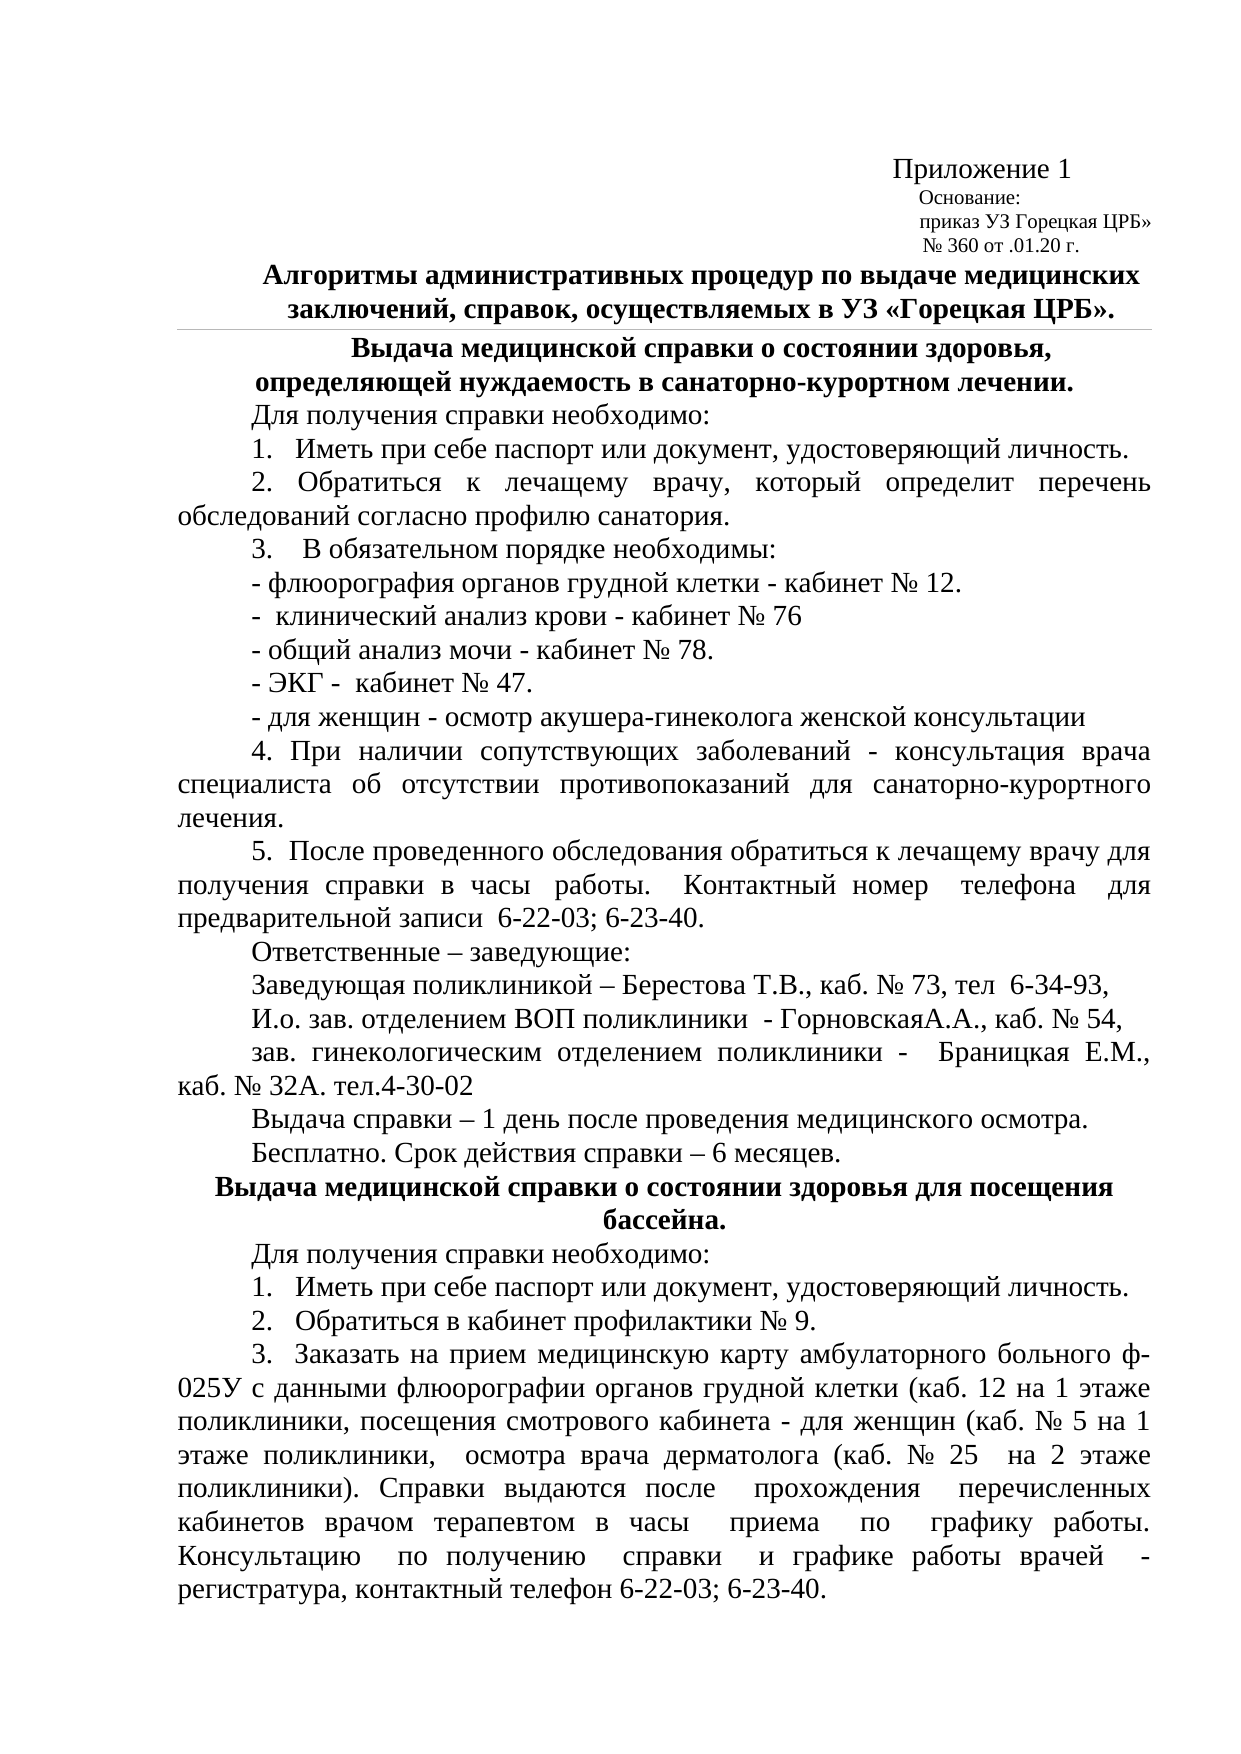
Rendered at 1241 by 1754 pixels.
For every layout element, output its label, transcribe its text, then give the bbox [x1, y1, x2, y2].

text Основание: [177, 185, 1152, 209]
text 2. Обратиться к лечащему врачу, который определит перечень обследований согласно профилю санатория. [177, 464, 1152, 531]
text - общий анализ мочи - кабинет № 78. [177, 632, 1152, 666]
text Бесплатно. Срок действия справки – 6 месяцев. [177, 1135, 1152, 1169]
text № 360 от .01.20 г. [177, 233, 1152, 257]
text Выдача медицинской справки о состоянии здоровья для посещения бассейна. [177, 1169, 1152, 1236]
text заключений, справок, осуществляемых в УЗ «Горецкая ЦРБ». [177, 291, 1152, 329]
text Для получения справки необходимо: [177, 1236, 1152, 1269]
text 3. Заказать на прием медицинскую карту амбулаторного больного ф-025У с данными флюорографии органов грудной клетки (каб. 12 на 1 этаже поликлиники, посещения смотрового кабинета - для женщин (каб. № 5 на 1 этаже поликлиники, осмотра врача дерматолога (каб. № 25 на 2 этаже поликлиники). Справки выдаются после прохождения перечисленных кабинетов врачом терапевтом в часы приема по графику работы. Консультацию по получению справки и графике работы врачей - регистратура, контактный телефон 6-22-03; 6-23-40. [177, 1336, 1152, 1605]
text Ответственные – заведующие: [177, 934, 1152, 967]
text 5. После проведенного обследования обратиться к лечащему врачу для получения справки в часы работы. Контактный номер телефона для предварительной записи 6-22-03; 6-23-40. [177, 833, 1152, 934]
text Для получения справки необходимо: [177, 397, 1152, 431]
text И.о. зав. отделением ВОП поликлиники - ГорновскаяА.А., каб. № 54, [177, 1001, 1152, 1034]
text Выдача справки – 1 день после проведения медицинского осмотра. [177, 1102, 1152, 1135]
text - для женщин - осмотр акушера-гинеколога женской консультации [177, 699, 1152, 733]
text приказ УЗ Горецкая ЦРБ» [177, 209, 1152, 233]
text - клинический анализ крови - кабинет № 76 [177, 598, 1152, 632]
text 1. Иметь при себе паспорт или документ, удостоверяющий личность. [177, 431, 1152, 464]
text - ЭКГ - кабинет № 47. [177, 666, 1152, 699]
text Приложение 1 [177, 152, 1152, 185]
text 4. При наличии сопутствующих заболеваний - консультация врача специалиста об отсутствии противопоказаний для санаторно-курортного лечения. [177, 733, 1152, 833]
text Заведующая поликлиникой – Берестова Т.В., каб. № 73, тел 6-34-93, [177, 967, 1152, 1001]
text 2. Обратиться в кабинет профилактики № 9. [177, 1303, 1152, 1336]
text 3. В обязательном порядке необходимы: [177, 531, 1152, 565]
text Алгоритмы административных процедур по выдаче медицинских [177, 257, 1152, 291]
text 1. Иметь при себе паспорт или документ, удостоверяющий личность. [177, 1269, 1152, 1303]
text - флюорография органов грудной клетки - кабинет № 12. [177, 565, 1152, 598]
text Выдача медицинской справки о состоянии здоровья, определяющей нуждаемость в санаторно-курортном лечении. [177, 330, 1152, 397]
text зав. гинекологическим отделением поликлиники - Браницкая Е.М., каб. № 32А. тел.4-30-02 [177, 1034, 1152, 1102]
